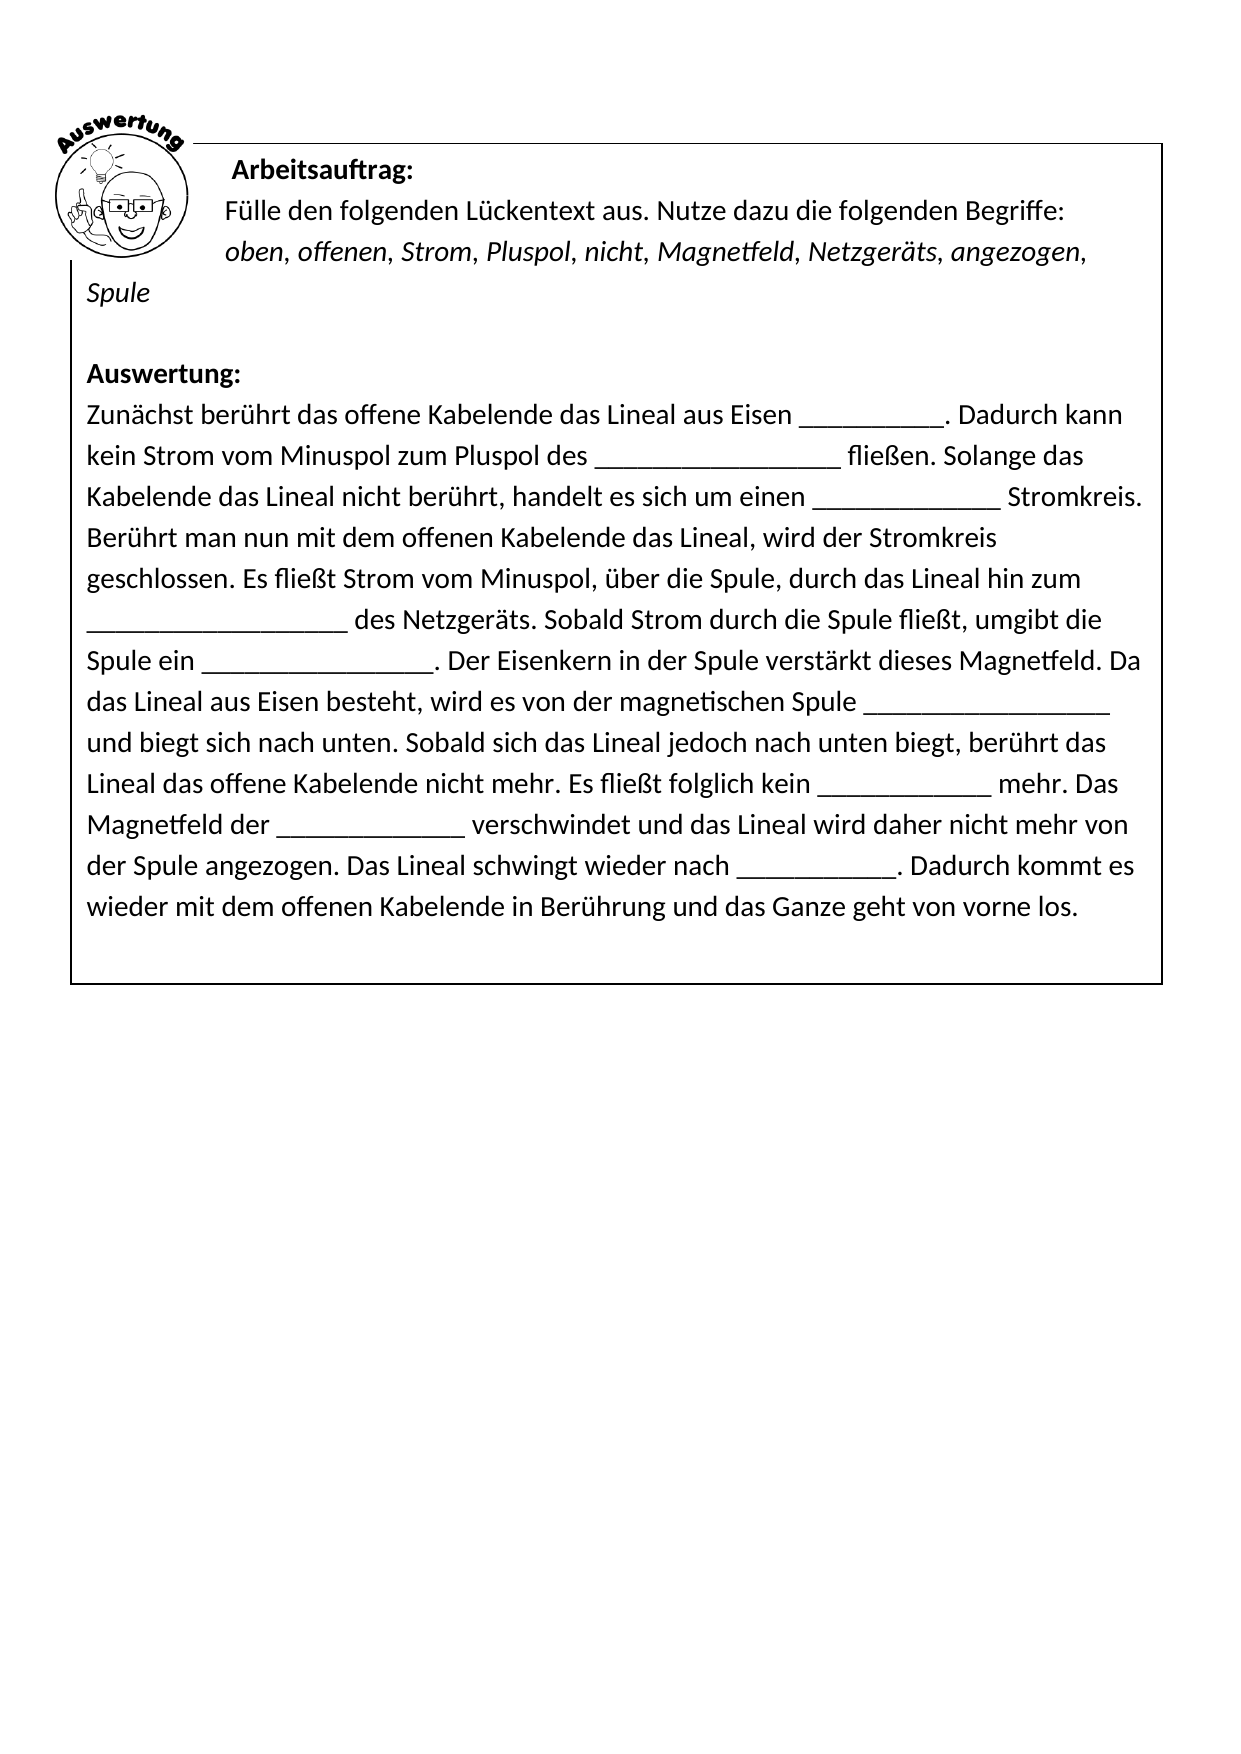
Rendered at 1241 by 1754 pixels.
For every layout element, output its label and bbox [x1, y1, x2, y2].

picture [51, 105, 194, 260]
